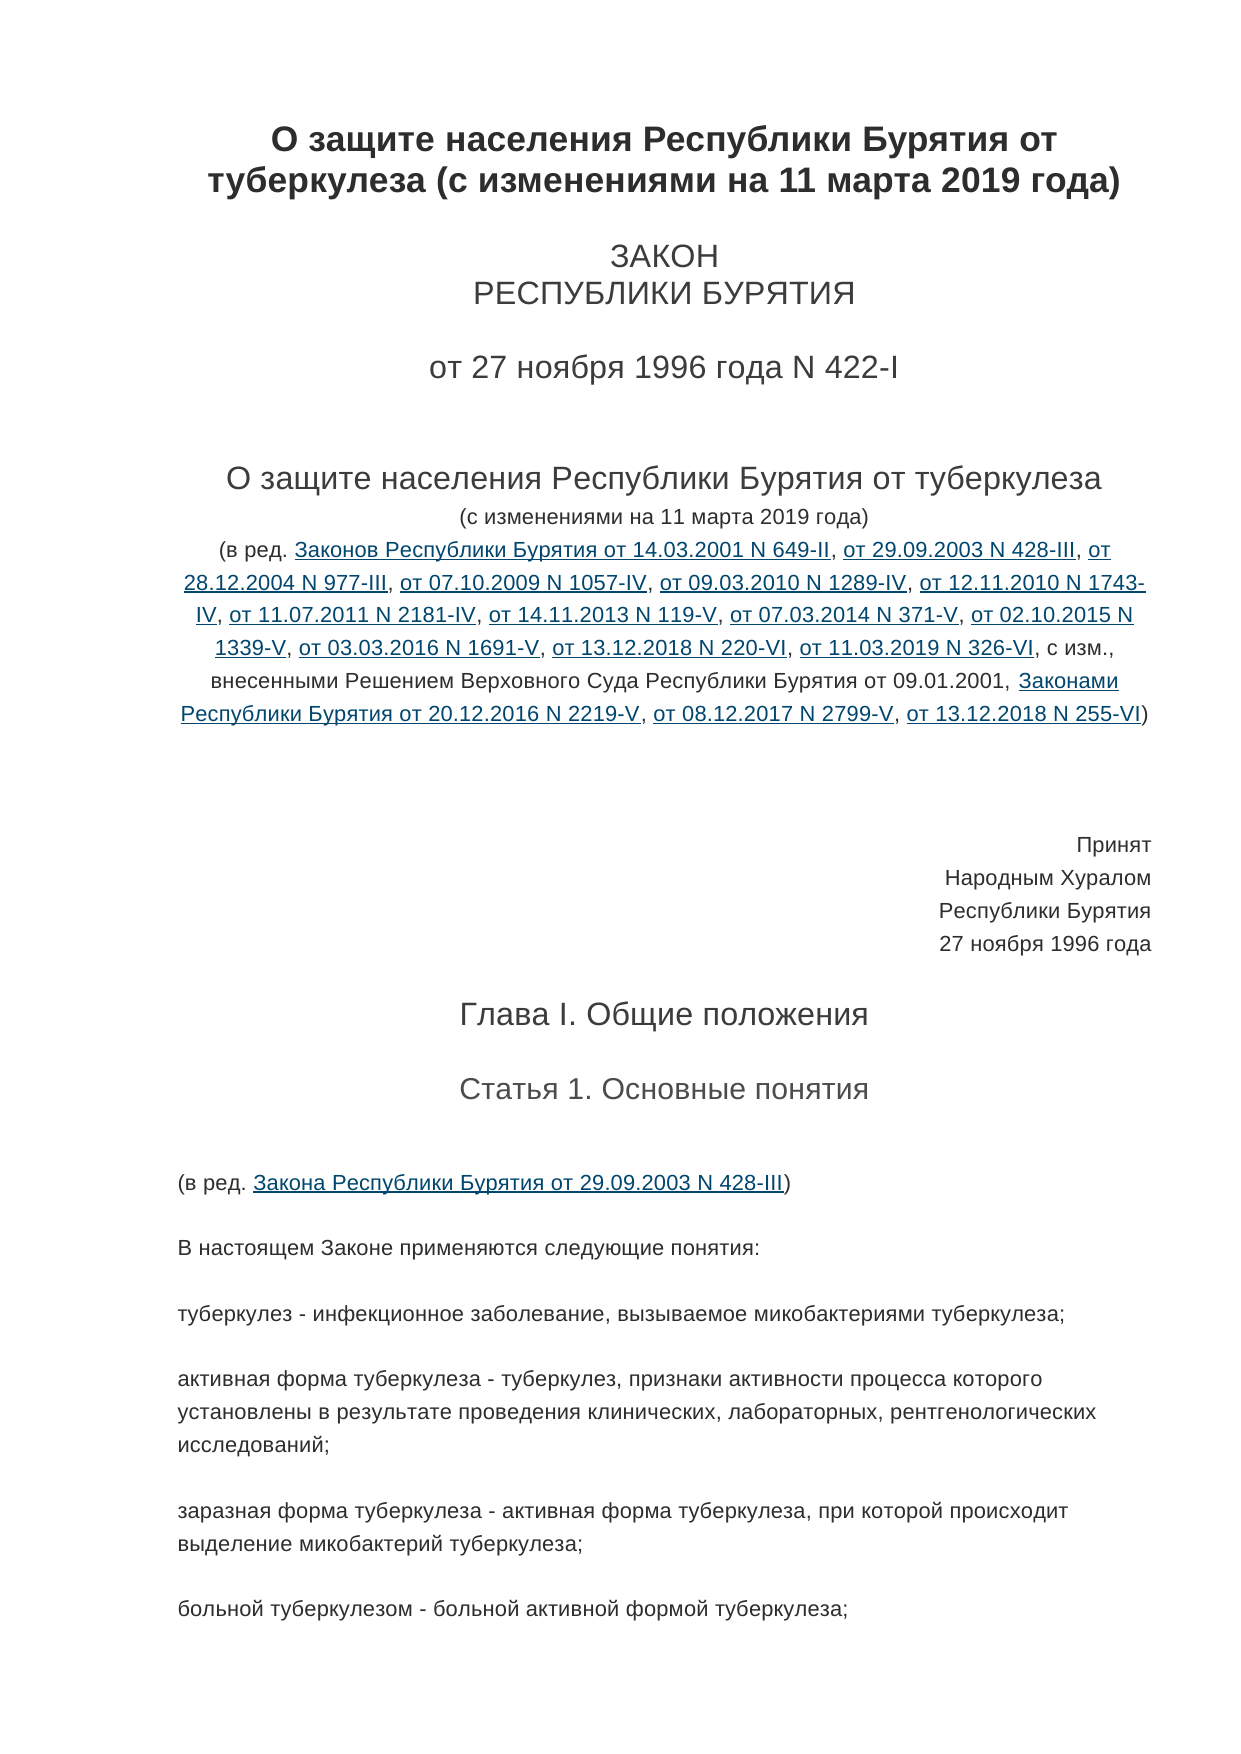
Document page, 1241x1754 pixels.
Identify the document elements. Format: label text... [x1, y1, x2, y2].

text ЗАКОН [177, 199, 1152, 274]
text заразная форма туберкулеза - активная форма туберкулеза, при которой происходит выделение микобактерий туберкулеза; [177, 1457, 1152, 1556]
text (в ред. Закона Республики Бурятия от 29.09.2003 N 428-III) [177, 1129, 1152, 1195]
text О защите населения Республики Бурятия от туберкулеза (с изменениями на 11 марта 2019 года) [177, 118, 1152, 199]
text (в ред. Законов Республики Бурятия от 14.03.2001 N 649-II, от 29.09.2003 N 428-III, от 28.12.2004 N 977-III, от 07.10.2009 N 1057-IV, от 09.03.2010 N 1289-IV, от 12.11.2010 N 1743-IV, от 11.07.2011 N 2181-IV, от 14.11.2013 N 119-V, от 07.03.2014 N 371-V, от 02.10.2015 N 1339-V, от 03.03.2016 N 1691-V, от 13.12.2018 N 220-VI, от 11.03.2019 N 326-VI, с изм., внесенными Решением Верховного Суда Республики Бурятия от 09.01.2001, Законами Республики Бурятия от 20.12.2016 N 2219-V, от 08.12.2017 N 2799-V, от 13.12.2018 N 255-VI) [177, 529, 1152, 726]
text туберкулез - инфекционное заболевание, вызываемое микобактериями туберкулеза; [177, 1260, 1152, 1326]
text Статья 1. Основные понятия [177, 1071, 1152, 1106]
text (с изменениями на 11 марта 2019 года) [177, 496, 1152, 529]
text РЕСПУБЛИКИ БУРЯТИЯ от 27 ноября 1996 года N 422-I О защите населения Республики Бурятия от туберкулеза [177, 274, 1152, 496]
text В настоящем Законе применяются следующие понятия: [177, 1195, 1152, 1260]
text активная форма туберкулеза - туберкулез, признаки активности процесса которого установлены в результате проведения клинических, лабораторных, рентгенологических исследований; [177, 1326, 1152, 1457]
text Принят Народным Хуралом Республики Бурятия 27 ноября 1996 года [177, 726, 1152, 956]
text больной туберкулезом - больной активной формой туберкулеза; [177, 1556, 1152, 1621]
text Глава I. Общие положения [177, 995, 1152, 1032]
